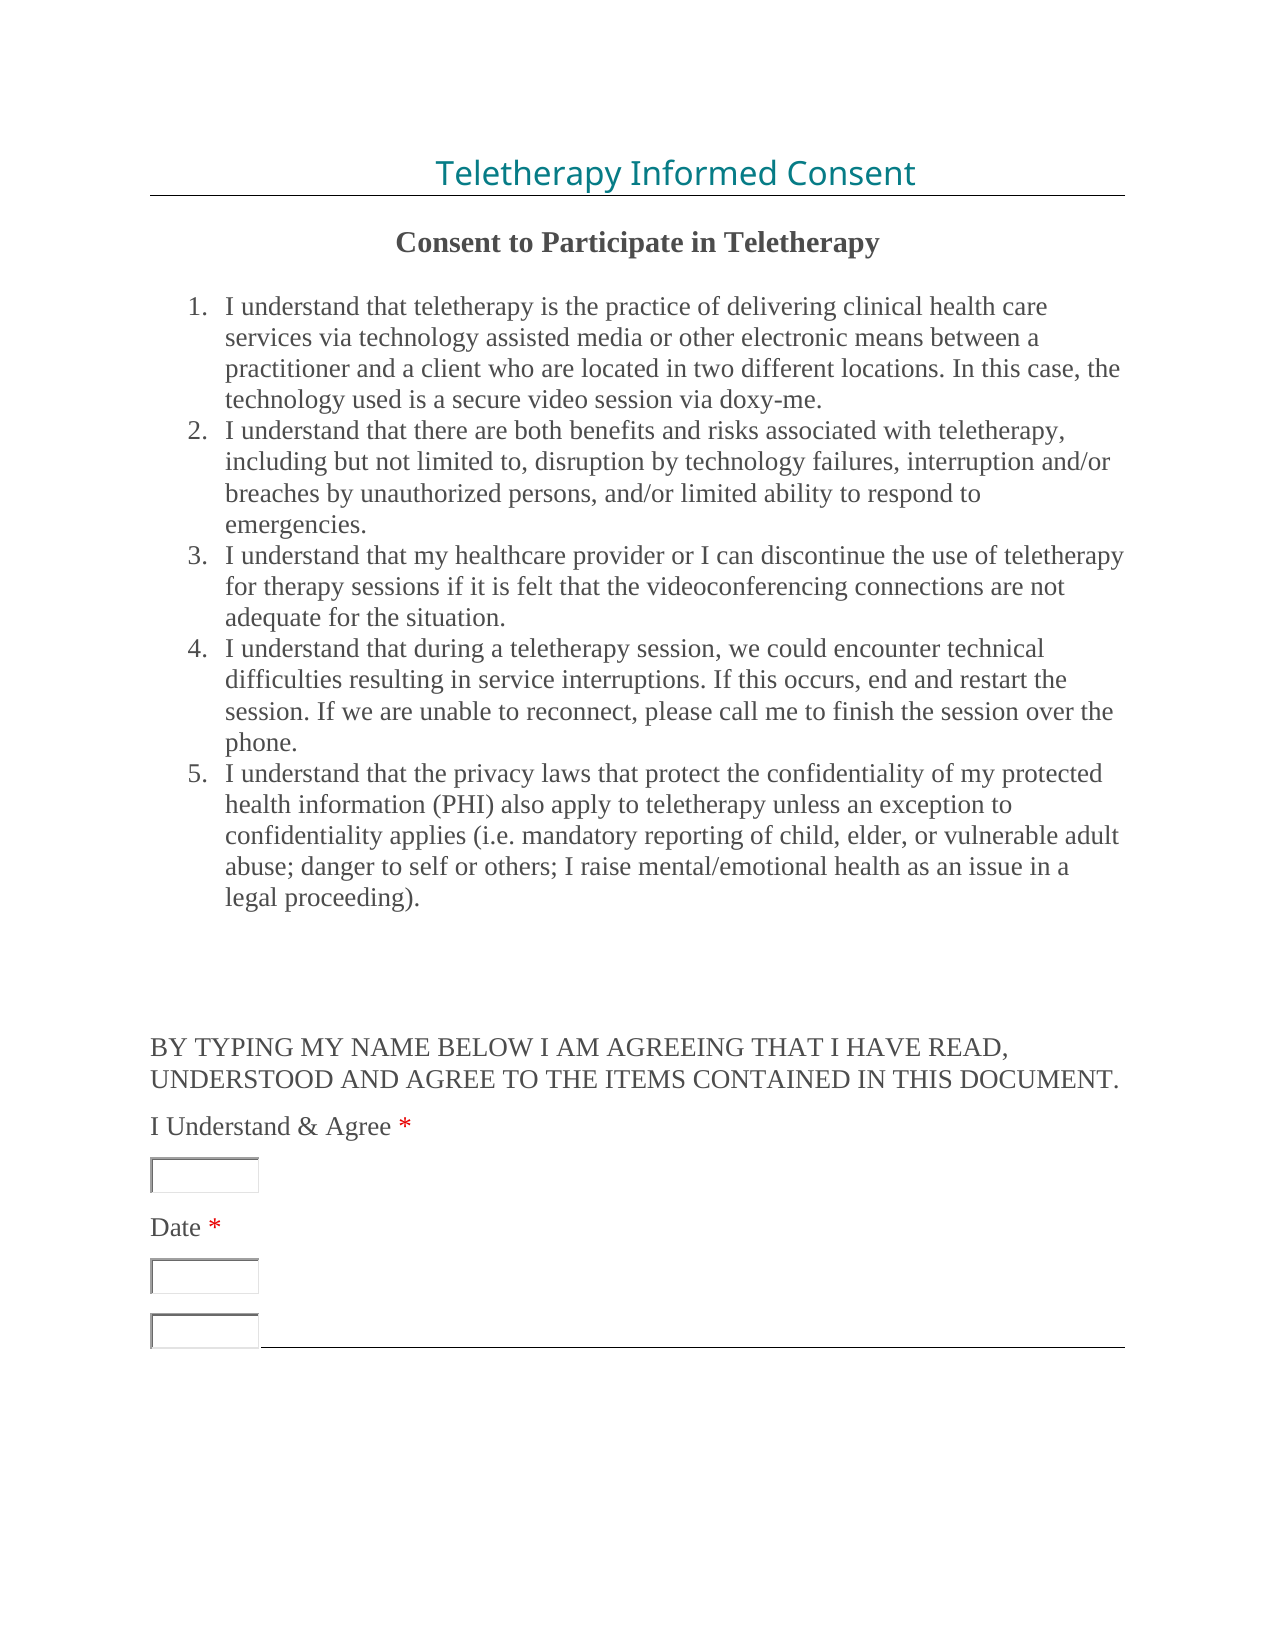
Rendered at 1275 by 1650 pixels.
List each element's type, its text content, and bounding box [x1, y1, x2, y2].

list I understand that my healthcare provider or I can discontinue the use of teletherapy for therapy sessions if it is felt that the videoconferencing connections are not adequate for the situation. [187, 539, 1125, 632]
list I understand that there are both benefits and risks associated with teletherapy, including but not limited to, disruption by technology failures, interruption and/or breaches by unauthorized persons, and/or limited ability to respond to emergencies. [187, 414, 1125, 539]
text BY TYPING MY NAME BELOW I AM AGREEING THAT I HAVE READ, UNDERSTOOD AND AGREE TO THE ITEMS CONTAINED IN THIS DOCUMENT. [150, 1032, 1125, 1094]
text Teletherapy Informed Consent [300, 150, 1125, 195]
list I understand that teletherapy is the practice of delivering clinical health care services via technology assisted media or other electronic means between a practitioner and a client who are located in two different locations. In this case, the technology used is a secure video session via doxy-me. [187, 290, 1125, 414]
text Date * [150, 1212, 1125, 1243]
list I understand that during a teletherapy session, we could encounter technical difficulties resulting in service interruptions. If this occurs, end and restart the session. If we are unable to reconnect, please call me to finish the session over the phone. [187, 632, 1125, 757]
list I understand that the privacy laws that protect the confidentiality of my protected health information (PHI) also apply to teletherapy unless an exception to confidentiality applies (i.e. mandatory reporting of child, elder, or vulnerable adult abuse; danger to self or others; I raise mental/emotional health as an issue in a legal proceeding). [187, 757, 1125, 913]
text Consent to Participate in Teletherapy [150, 224, 1125, 259]
text I Understand & Agree * [150, 1111, 1125, 1142]
